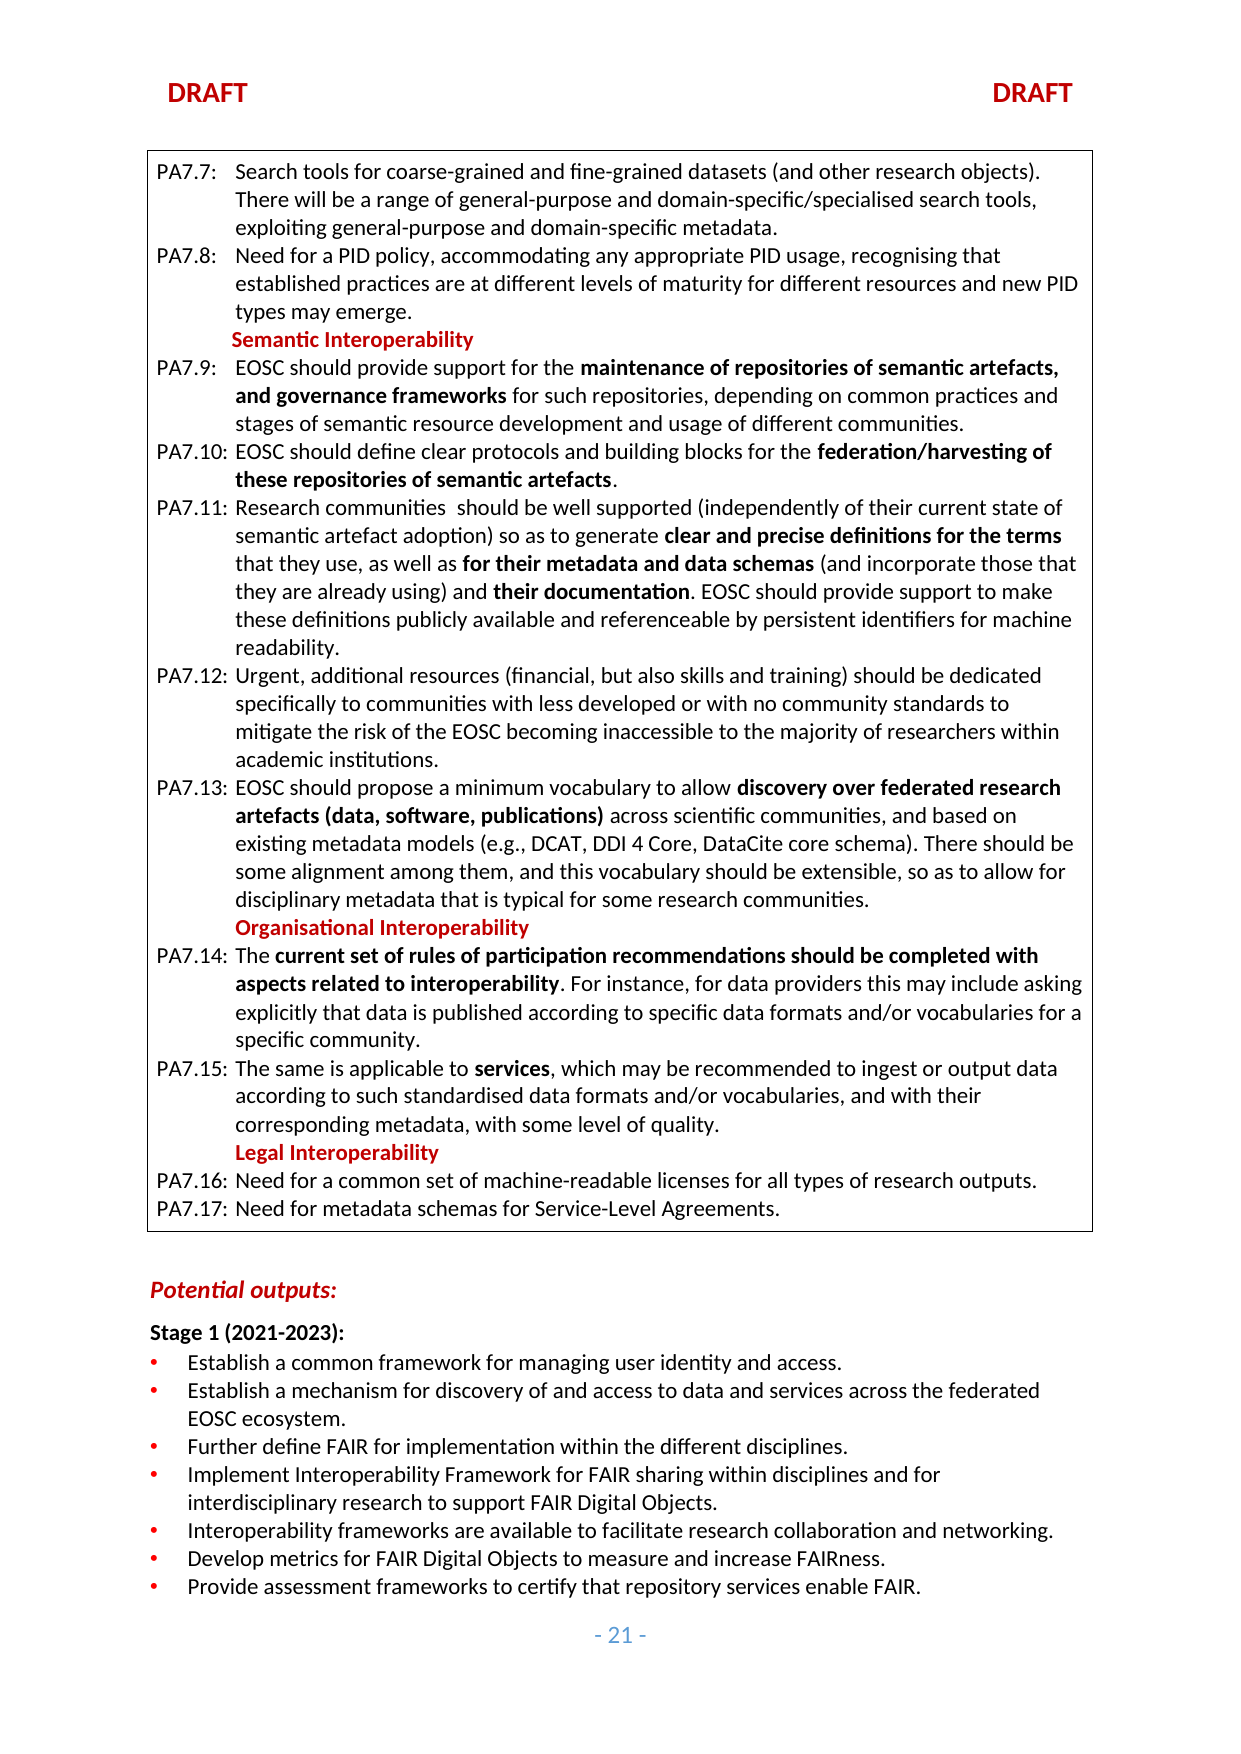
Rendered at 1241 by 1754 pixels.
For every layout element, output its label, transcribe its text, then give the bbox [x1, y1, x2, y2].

list Develop metrics for FAIR Digital Objects to measure and increase FAIRness. [150, 1544, 1090, 1572]
list Further define FAIR for implementation within the different disciplines. [150, 1432, 1090, 1460]
list Interoperability frameworks are available to facilitate research collaboration and networking. [150, 1516, 1090, 1544]
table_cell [148, 151, 1092, 1231]
list Provide assessment frameworks to certify that repository services enable FAIR. [150, 1572, 1090, 1600]
list Implement Interoperability Framework for FAIR sharing within disciplines and for interdisciplinary research to support FAIR Digital Objects. [150, 1460, 1090, 1516]
list Establish a common framework for managing user identity and access. [150, 1348, 1090, 1376]
text Potential outputs: [150, 1275, 1090, 1305]
text Stage 1 (2021-2023): [150, 1318, 1090, 1346]
list Establish a mechanism for discovery of and access to data and services across the federated EOSC ecosystem. [150, 1376, 1090, 1432]
